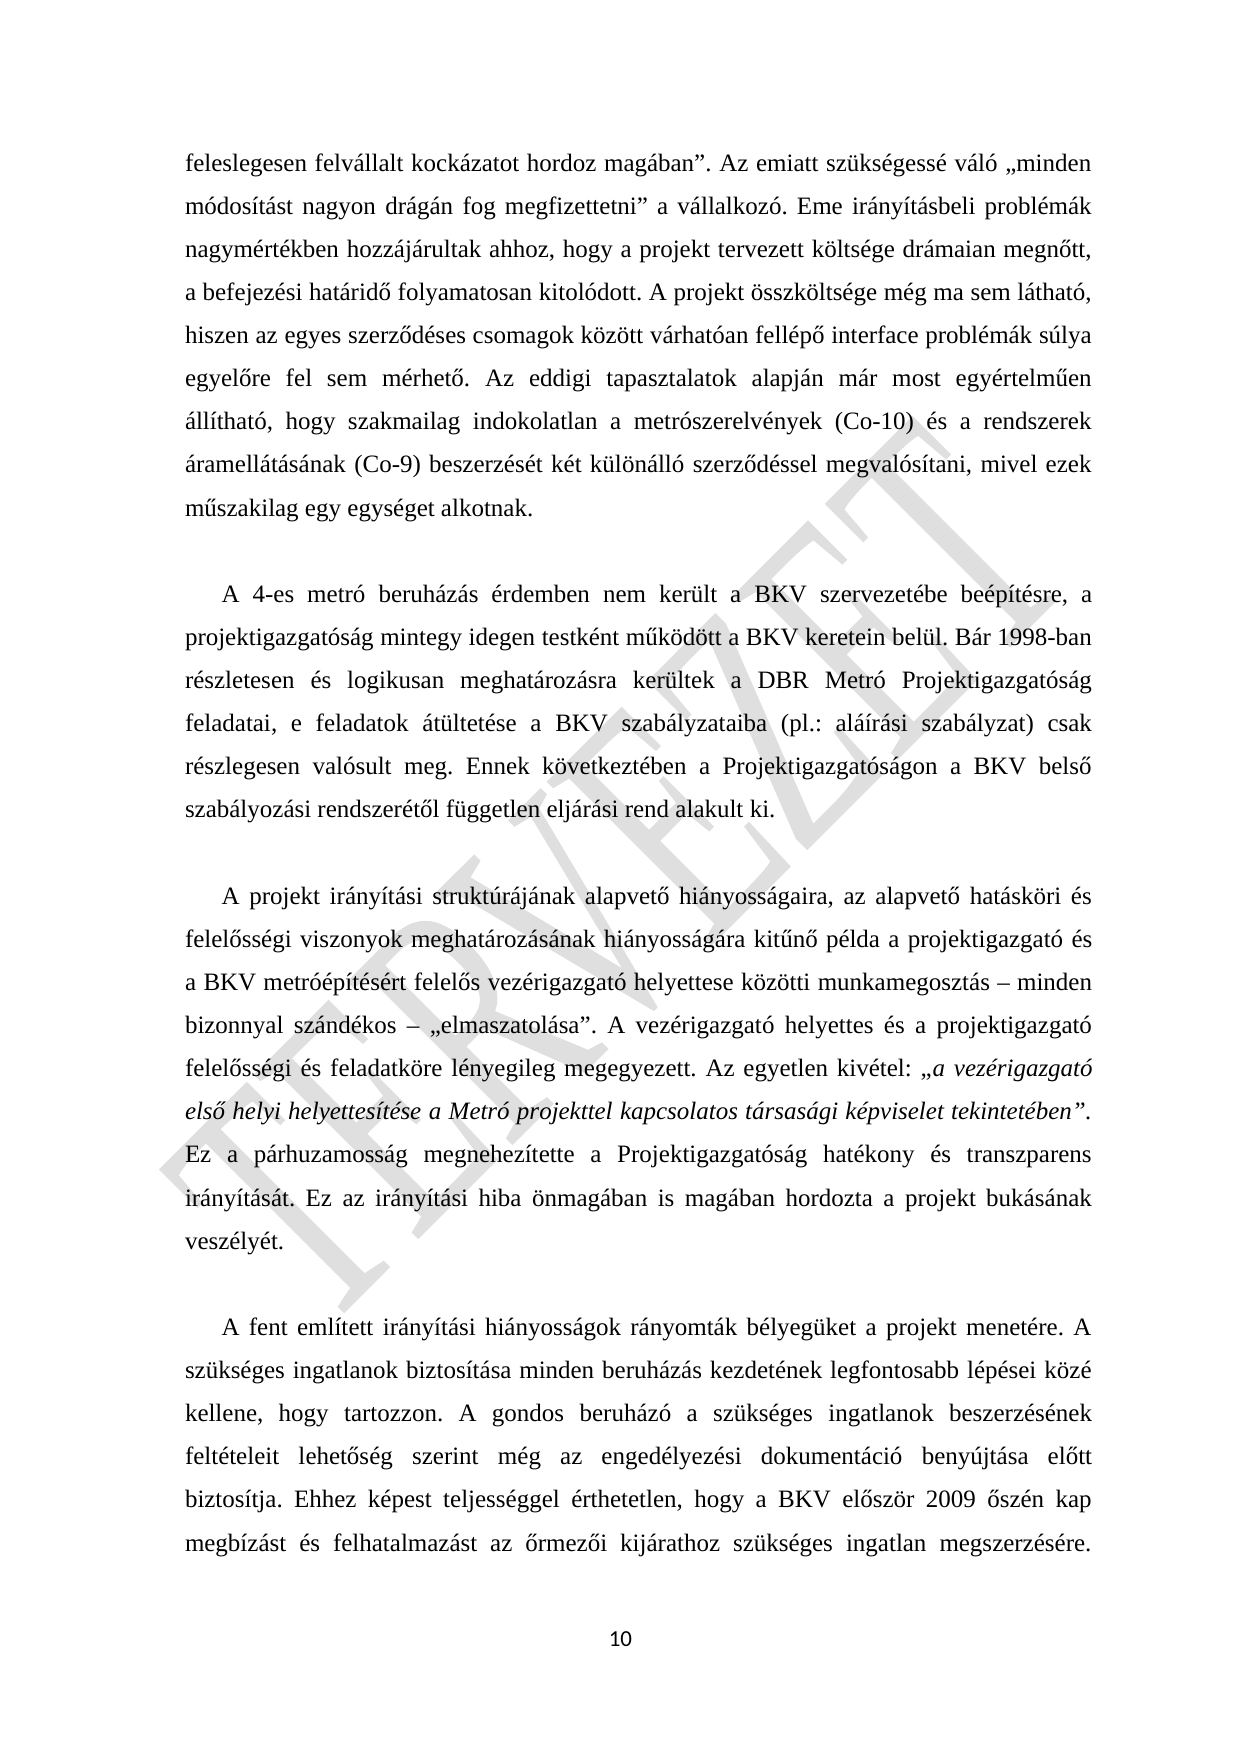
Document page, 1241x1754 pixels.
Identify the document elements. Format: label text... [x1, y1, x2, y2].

list A 4-es metró beruházás érdemben nem került a BKV szervezetébe beépítésre, a projektigazgatóság mintegy idegen testként működött a BKV keretein belül. Bár 1998-ban részletesen és logikusan meghatározásra kerültek a DBR Metró Projektigazgatóság feladatai, e feladatok átültetése a BKV szabályzataiba (pl.: aláírási szabályzat) csak részlegesen valósult meg. Ennek következtében a Projektigazgatóságon a BKV belső szabályozási rendszerétől független eljárási rend alakult ki. [185, 579, 1093, 823]
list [185, 1312, 1093, 1556]
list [185, 148, 1093, 521]
list A projekt irányítási struktúrájának alapvető hiányosságaira, az alapvető hatásköri és felelősségi viszonyok meghatározásának hiányosságára kitűnő példa a projektigazgató és a BKV metróépítésért felelős vezérigazgató helyettese közötti munkamegosztás – minden bizonnyal szándékos – „elmaszatolása”. A vezérigazgató helyettes és a projektigazgató felelősségi és feladatköre lényegileg megegyezett. Az egyetlen kivétel: „a vezérigazgató első helyi helyettesítése a Metró projekttel kapcsolatos társasági képviselet tekintetében”. Ez a párhuzamosság megnehezítette a Projektigazgatóság hatékony és transzparens irányítását. Ez az irányítási hiba önmagában is magában hordozta a projekt bukásának veszélyét. [185, 881, 1093, 1254]
